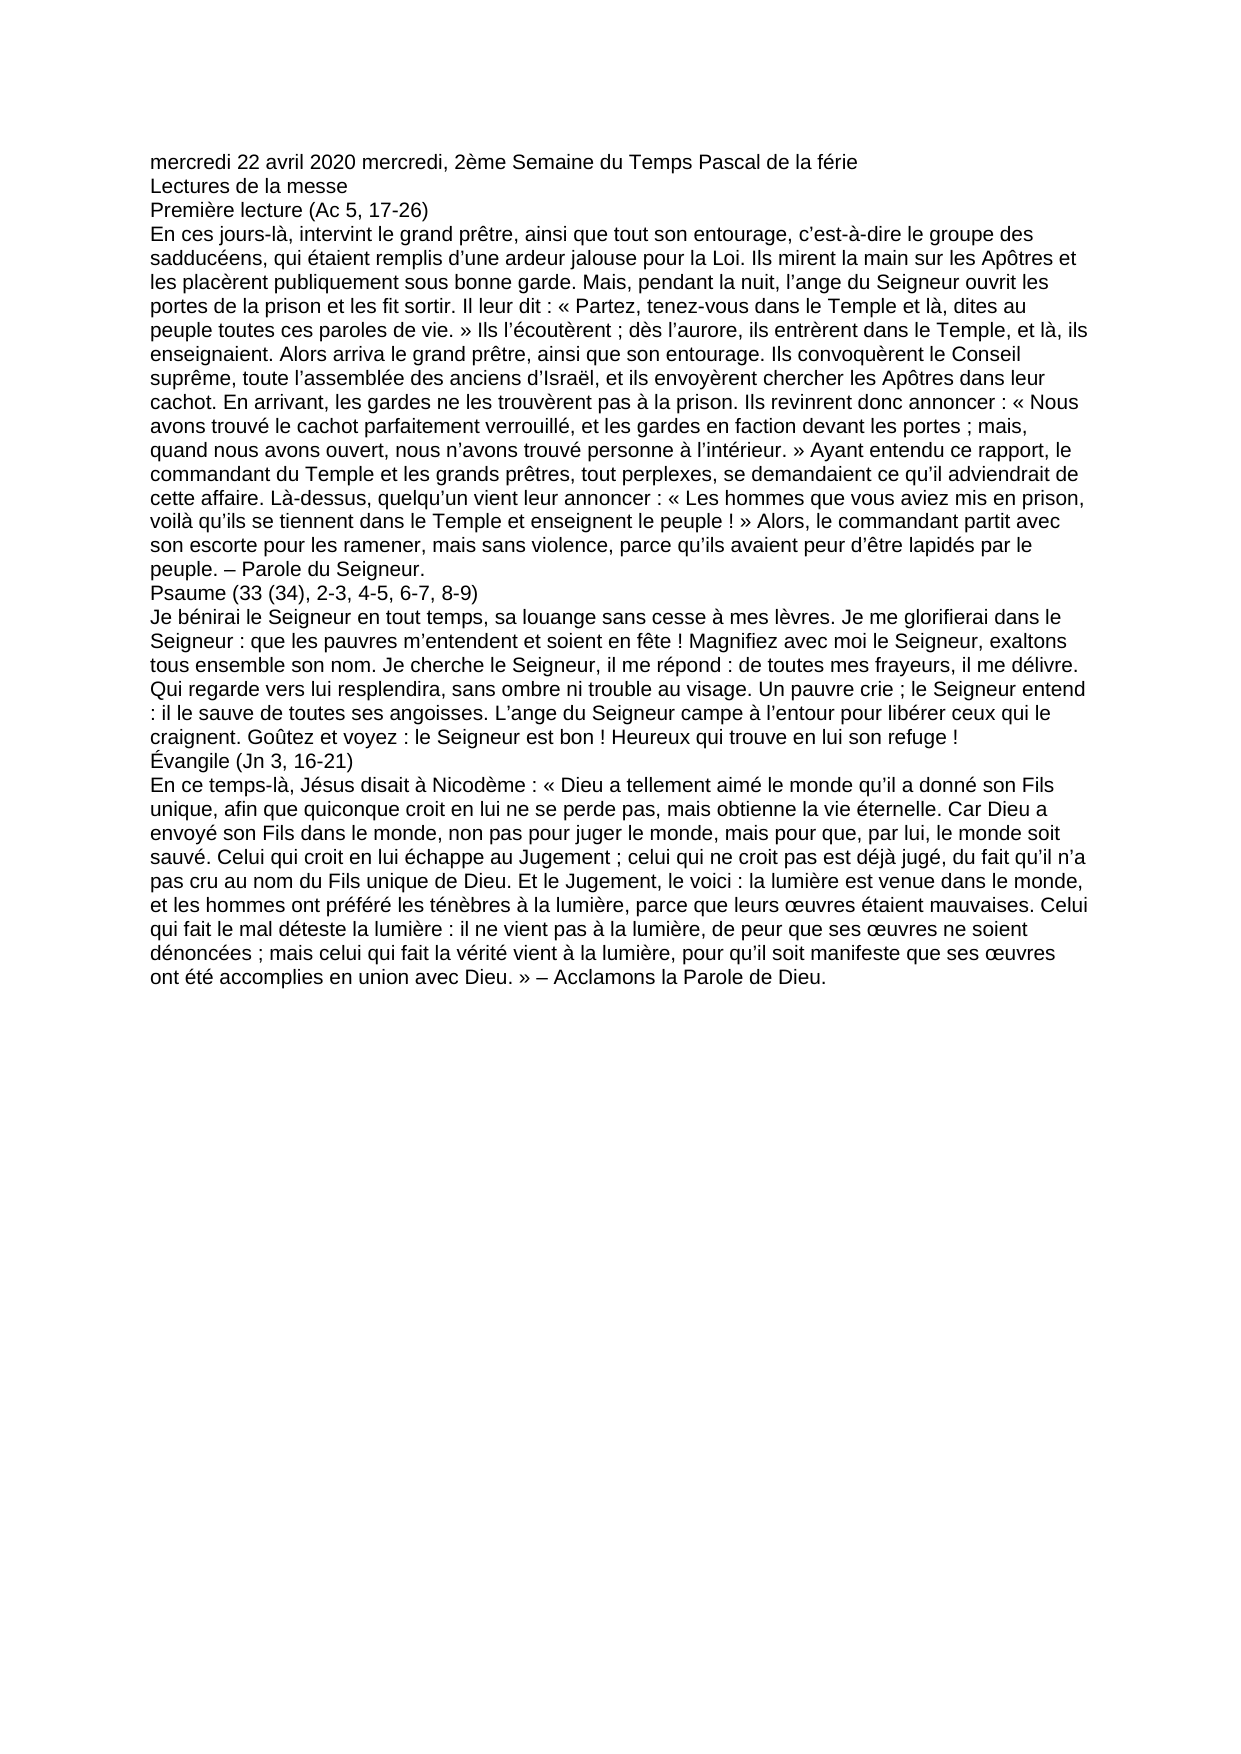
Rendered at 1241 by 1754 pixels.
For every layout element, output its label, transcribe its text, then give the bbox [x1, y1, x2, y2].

text En ce temps-là, Jésus disait à Nicodème : « Dieu a tellement aimé le monde qu’il a donné son Fils unique, afin que quiconque croit en lui ne se perde pas, mais obtienne la vie éternelle. Car Dieu a envoyé son Fils dans le monde, non pas pour juger le monde, mais pour que, par lui, le monde soit sauvé. Celui qui croit en lui échappe au Jugement ; celui qui ne croit pas est déjà jugé, du fait qu’il n’a pas cru au nom du Fils unique de Dieu. Et le Jugement, le voici : la lumière est venue dans le monde, et les hommes ont préféré les ténèbres à la lumière, parce que leurs œuvres étaient mauvaises. Celui qui fait le mal déteste la lumière : il ne vient pas à la lumière, de peur que ses œuvres ne soient dénoncées ; mais celui qui fait la vérité vient à la lumière, pour qu’il soit manifeste que ses œuvres ont été accomplies en union avec Dieu. » – Acclamons la Parole de Dieu. [150, 773, 1090, 988]
text Je bénirai le Seigneur en tout temps, sa louange sans cesse à mes lèvres. Je me glorifierai dans le Seigneur : que les pauvres m’entendent et soient en fête ! Magnifiez avec moi le Seigneur, exaltons tous ensemble son nom. Je cherche le Seigneur, il me répond : de toutes mes frayeurs, il me délivre. Qui regarde vers lui resplendira, sans ombre ni trouble au visage. Un pauvre crie ; le Seigneur entend : il le sauve de toutes ses angoisses. L’ange du Seigneur campe à l’entour pour libérer ceux qui le craignent. Goûtez et voyez : le Seigneur est bon ! Heureux qui trouve en lui son refuge ! [150, 605, 1090, 749]
text En ces jours-là, intervint le grand prêtre, ainsi que tout son entourage, c’est-à-dire le groupe des sadducéens, qui étaient remplis d’une ardeur jalouse pour la Loi. Ils mirent la main sur les Apôtres et les placèrent publiquement sous bonne garde. Mais, pendant la nuit, l’ange du Seigneur ouvrit les portes de la prison et les fit sortir. Il leur dit : « Partez, tenez-vous dans le Temple et là, dites au peuple toutes ces paroles de vie. » Ils l’écoutèrent ; dès l’aurore, ils entrèrent dans le Temple, et là, ils enseignaient. Alors arriva le grand prêtre, ainsi que son entourage. Ils convoquèrent le Conseil suprême, toute l’assemblée des anciens d’Israël, et ils envoyèrent chercher les Apôtres dans leur cachot. En arrivant, les gardes ne les trouvèrent pas à la prison. Ils revinrent donc annoncer : « Nous avons trouvé le cachot parfaitement verrouillé, et les gardes en faction devant les portes ; mais, quand nous avons ouvert, nous n’avons trouvé personne à l’intérieur. » Ayant entendu ce rapport, le commandant du Temple et les grands prêtres, tout perplexes, se demandaient ce qu’il adviendrait de cette affaire. Là-dessus, quelqu’un vient leur annoncer : « Les hommes que vous aviez mis en prison, voilà qu’ils se tiennent dans le Temple et enseignent le peuple ! » Alors, le commandant partit avec son escorte pour les ramener, mais sans violence, parce qu’ils avaient peur d’être lapidés par le peuple. – Parole du Seigneur. [150, 222, 1090, 581]
